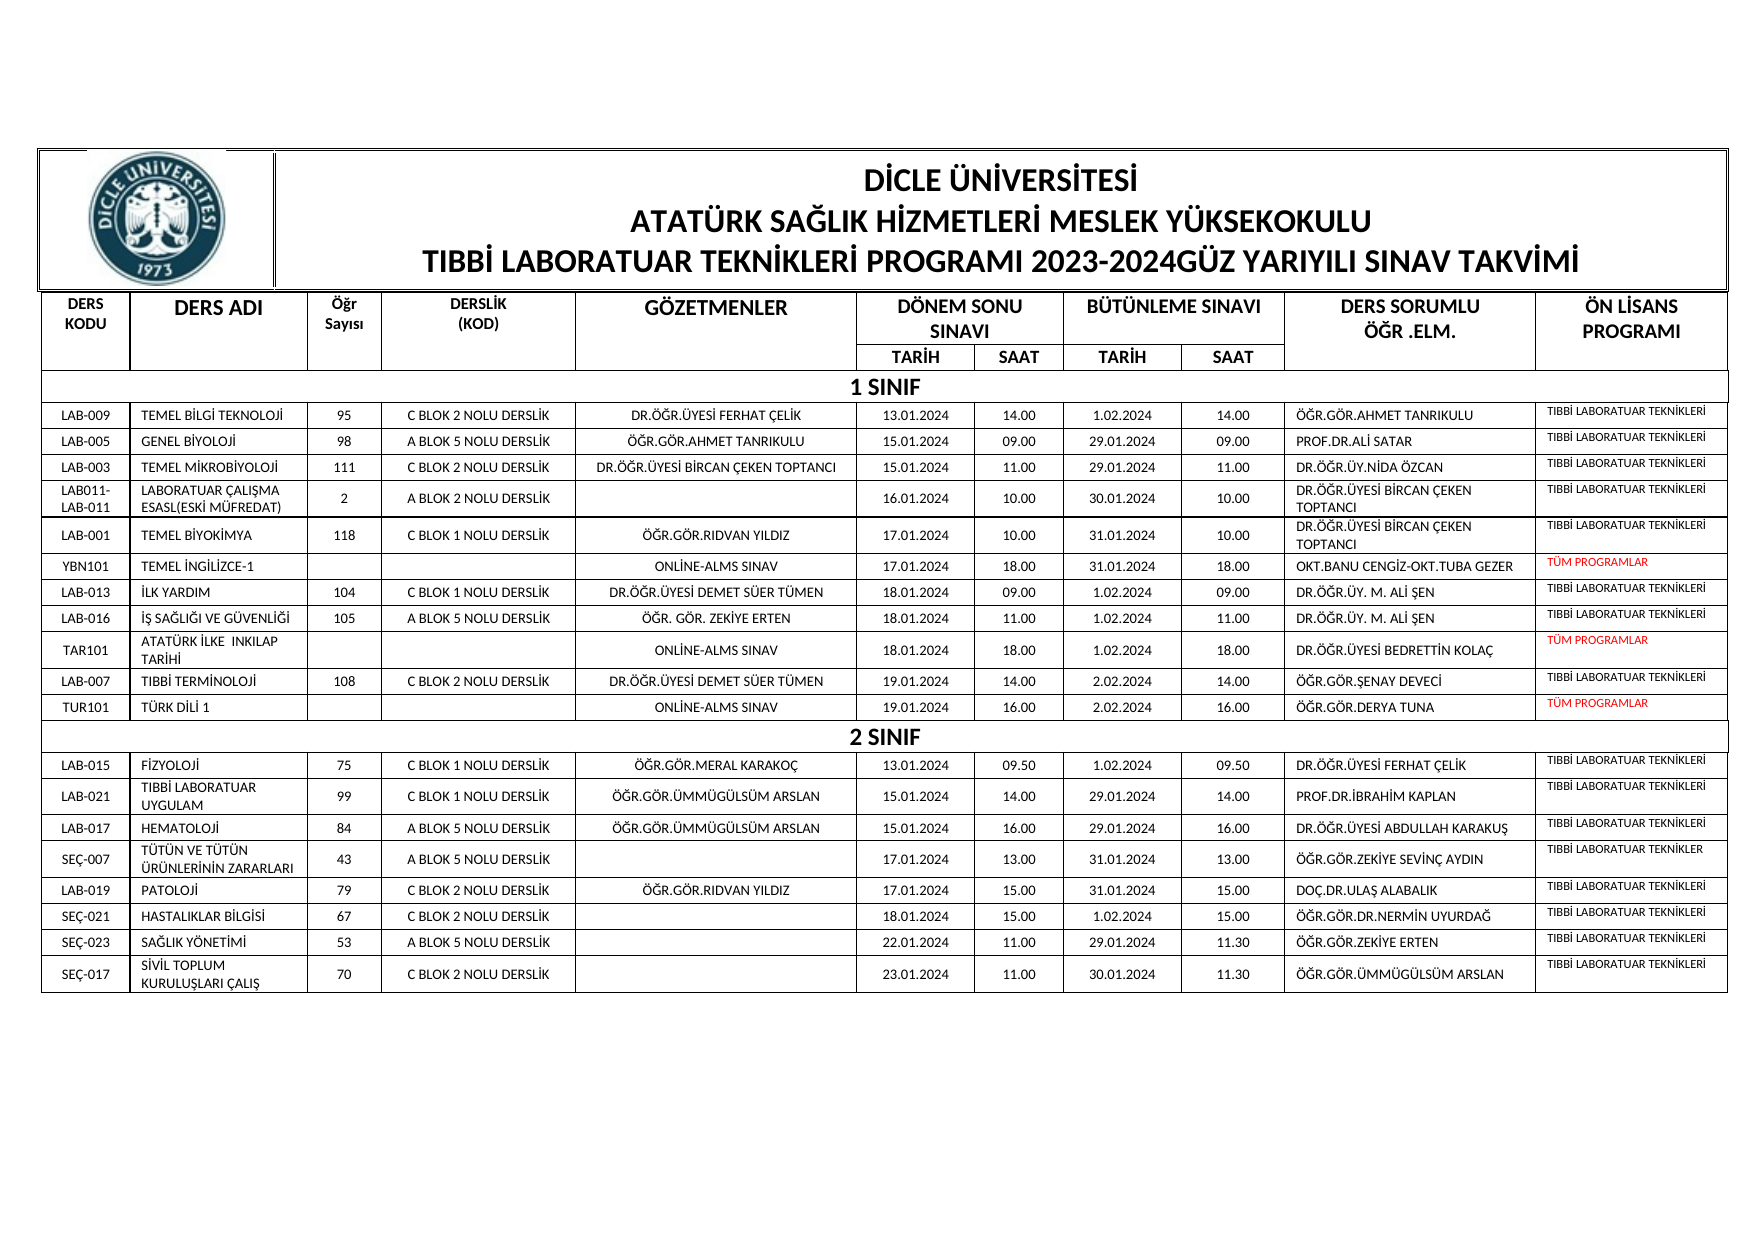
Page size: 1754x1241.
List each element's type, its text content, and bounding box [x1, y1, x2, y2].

table_cell 31.01.2024 [1064, 518, 1181, 553]
table_cell 53 [308, 930, 381, 955]
table_cell C BLOK 2 NOLU DERSLİK [382, 878, 575, 903]
table_header Öğr Sayısı [308, 293, 381, 370]
table_cell 29.01.2024 [1064, 815, 1181, 840]
table_cell LABORATUAR ÇALIŞMA ESASL(ESKİ MÜFREDAT) [131, 481, 307, 516]
table_cell 105 [308, 606, 381, 631]
table_cell DR.ÖĞR.ÜYESİ BİRCAN ÇEKEN TOPTANCI [1285, 481, 1535, 516]
table_cell A BLOK 5 NOLU DERSLİK [382, 841, 575, 877]
table_cell TIBBİ LABORATUAR TEKNİKLERİ [1536, 403, 1727, 428]
table_cell 16.00 [975, 815, 1063, 840]
table_cell 67 [308, 904, 381, 929]
table_cell ONLİNE-ALMS SINAV [576, 632, 856, 668]
table_cell [382, 695, 575, 720]
table_cell 18.00 [975, 632, 1063, 668]
table_cell C BLOK 2 NOLU DERSLİK [382, 904, 575, 929]
table_cell TIBBİ LABORATUAR TEKNİKLERİ [1536, 930, 1727, 955]
table_cell 18.00 [1182, 554, 1284, 579]
table_cell DR.ÖĞR.ÜYESİ BEDRETTİN KOLAÇ [1285, 632, 1535, 668]
table_cell ÖĞR.GÖR.RIDVAN YILDIZ [576, 518, 856, 553]
table_cell 31.01.2024 [1064, 841, 1181, 877]
table_cell 17.01.2024 [857, 841, 974, 877]
table_cell 17.01.2024 [857, 878, 974, 903]
table_cell 11.00 [975, 455, 1063, 480]
table_cell TEMEL İNGİLİZCE-1 [131, 554, 307, 579]
table_cell 104 [308, 580, 381, 605]
table_cell 15.00 [975, 878, 1063, 903]
table_cell C BLOK 2 NOLU DERSLİK [382, 669, 575, 694]
table_cell 09.50 [1182, 753, 1284, 778]
table_cell ÖĞR.GÖR.AHMET TANRIKULU [576, 429, 856, 454]
table_cell 30.01.2024 [1064, 956, 1181, 992]
table_cell 1.02.2024 [1064, 606, 1181, 631]
table_cell ÖĞR.GÖR.ÜMMÜGÜLSÜM ARSLAN [576, 779, 856, 814]
table_cell LAB-007 [42, 669, 129, 694]
table_cell LAB-005 [42, 429, 129, 454]
table_header GÖZETMENLER [576, 293, 856, 370]
table_cell 09.50 [975, 753, 1063, 778]
table_cell DR.ÖĞR.ÜYESİ DEMET SÜER TÜMEN [576, 580, 856, 605]
table_cell 15.01.2024 [857, 815, 974, 840]
table_cell 14.00 [1182, 669, 1284, 694]
table_cell 16.00 [1182, 815, 1284, 840]
table_cell TIBBİ LABORATUAR TEKNİKLERİ [1536, 580, 1727, 605]
table_cell YBN101 [42, 554, 129, 579]
table_cell 1.02.2024 [1064, 403, 1181, 428]
table_cell 10.00 [1182, 518, 1284, 553]
table_cell DR.ÖĞR.ÜYESİ FERHAT ÇELİK [576, 403, 856, 428]
table_cell 98 [308, 429, 381, 454]
table_cell SEÇ-017 [42, 956, 129, 992]
table_cell ONLİNE-ALMS SINAV [576, 554, 856, 579]
table_cell DR.ÖĞR.ÜY. M. ALİ ŞEN [1285, 606, 1535, 631]
table_cell A BLOK 5 NOLU DERSLİK [382, 930, 575, 955]
table_header BÜTÜNLEME SINAVI [1064, 293, 1284, 344]
table_cell C BLOK 1 NOLU DERSLİK [382, 753, 575, 778]
table_cell 18.01.2024 [857, 580, 974, 605]
table_cell 15.01.2024 [857, 429, 974, 454]
table_cell [576, 904, 856, 929]
table_cell 79 [308, 878, 381, 903]
table_header DERS ADI [131, 293, 307, 370]
table_cell 14.00 [975, 669, 1063, 694]
table_cell TIBBİ LABORATUAR TEKNİKLERİ [1536, 429, 1727, 454]
table_cell SEÇ-021 [42, 904, 129, 929]
table_cell 13.00 [975, 841, 1063, 877]
table_cell 1.02.2024 [1064, 632, 1181, 668]
table_cell PROF.DR.ALİ SATAR [1285, 429, 1535, 454]
table_cell 09.00 [1182, 580, 1284, 605]
table_cell TIBBİ LABORATUAR TEKNİKLERİ [1536, 606, 1727, 631]
table_cell 09.00 [975, 580, 1063, 605]
table_cell ÖĞR.GÖR.MERAL KARAKOÇ [576, 753, 856, 778]
table_cell [576, 481, 856, 516]
picture [87, 150, 227, 286]
table_cell 14.00 [1182, 403, 1284, 428]
table_cell TIBBİ LABORATUAR TEKNİKLERİ [1536, 904, 1727, 929]
table_cell 11.00 [975, 930, 1063, 955]
table_cell TIBBİ TERMİNOLOJİ [131, 669, 307, 694]
table_cell 118 [308, 518, 381, 553]
table_cell 18.01.2024 [857, 632, 974, 668]
table_cell 15.00 [1182, 878, 1284, 903]
table_cell 15.00 [975, 904, 1063, 929]
table_cell C BLOK 2 NOLU DERSLİK [382, 403, 575, 428]
table_cell ÖĞR.GÖR.ZEKİYE SEVİNÇ AYDIN [1285, 841, 1535, 877]
table_cell ÖĞR.GÖR.DR.NERMİN UYURDAĞ [1285, 904, 1535, 929]
table_cell 31.01.2024 [1064, 554, 1181, 579]
table_cell TIBBİ LABORATUAR TEKNİKLERİ [1536, 669, 1727, 694]
table_cell DR.ÖĞR.ÜYESİ DEMET SÜER TÜMEN [576, 669, 856, 694]
table_cell 14.00 [975, 779, 1063, 814]
table_cell 13.00 [1182, 841, 1284, 877]
table_cell [576, 841, 856, 877]
table_cell DR.ÖĞR.ÜYESİ FERHAT ÇELİK [1285, 753, 1535, 778]
table_cell C BLOK 2 NOLU DERSLİK [382, 956, 575, 992]
table_cell SEÇ-007 [42, 841, 129, 877]
table_cell 19.01.2024 [857, 695, 974, 720]
table_header DERS SORUMLU ÖĞR .ELM. [1285, 293, 1535, 370]
table_cell 16.00 [975, 695, 1063, 720]
table_cell 16.00 [1182, 695, 1284, 720]
table_cell 11.00 [975, 956, 1063, 992]
table_cell HASTALIKLAR BİLGİSİ [131, 904, 307, 929]
table_cell TIBBİ LABORATUAR TEKNİKLERİ [1536, 481, 1727, 516]
table_cell ATATÜRK İLKE INKILAP TARİHİ [131, 632, 307, 668]
table_cell 22.01.2024 [857, 930, 974, 955]
table_cell TEMEL BİLGİ TEKNOLOJİ [131, 403, 307, 428]
table_cell A BLOK 5 NOLU DERSLİK [382, 606, 575, 631]
table_cell [382, 554, 575, 579]
table_cell ÖĞR.GÖR.RIDVAN YILDIZ [576, 878, 856, 903]
table_cell TIBBİ LABORATUAR TEKNİKLERİ [1536, 518, 1727, 553]
table_cell 15.00 [1182, 904, 1284, 929]
table_cell 29.01.2024 [1064, 779, 1181, 814]
table_cell 16.01.2024 [857, 481, 974, 516]
table_cell TÜM PROGRAMLAR [1536, 632, 1727, 668]
table_cell 11.30 [1182, 956, 1284, 992]
table_header [40, 151, 274, 289]
table_cell 84 [308, 815, 381, 840]
table_cell ÖĞR.GÖR.ÜMMÜGÜLSÜM ARSLAN [576, 815, 856, 840]
table_cell TÜRK DİLİ 1 [131, 695, 307, 720]
table_cell LAB-015 [42, 753, 129, 778]
table_cell 1.02.2024 [1064, 753, 1181, 778]
table_cell TARİH [1064, 345, 1181, 370]
table_cell 75 [308, 753, 381, 778]
table_cell 15.01.2024 [857, 455, 974, 480]
table_cell GENEL BİYOLOJİ [131, 429, 307, 454]
table_cell [576, 930, 856, 955]
table_cell TIBBİ LABORATUAR TEKNİKLERİ [1536, 455, 1727, 480]
table_cell TIBBİ LABORATUAR TEKNİKLERİ [1536, 779, 1727, 814]
table_cell C BLOK 1 NOLU DERSLİK [382, 779, 575, 814]
table_cell 95 [308, 403, 381, 428]
table_cell 14.00 [1182, 779, 1284, 814]
table_cell ÖĞR.GÖR.ŞENAY DEVECİ [1285, 669, 1535, 694]
table_cell HEMATOLOJİ [131, 815, 307, 840]
table_cell 1 SINIF [42, 371, 1728, 402]
table_cell OKT.BANU CENGİZ-OKT.TUBA GEZER [1285, 554, 1535, 579]
table_cell LAB-009 [42, 403, 129, 428]
table_cell 108 [308, 669, 381, 694]
table_cell TÜM PROGRAMLAR [1536, 695, 1727, 720]
table_cell [576, 956, 856, 992]
table_cell LAB-001 [42, 518, 129, 553]
table_cell 09.00 [1182, 429, 1284, 454]
table_cell A BLOK 5 NOLU DERSLİK [382, 429, 575, 454]
table_cell 09.00 [975, 429, 1063, 454]
table_cell 18.01.2024 [857, 904, 974, 929]
table_cell 18.01.2024 [857, 606, 974, 631]
table_cell 10.00 [1182, 481, 1284, 516]
table_cell 29.01.2024 [1064, 455, 1181, 480]
table_cell TUR101 [42, 695, 129, 720]
table_cell 2 [308, 481, 381, 516]
table_cell 43 [308, 841, 381, 877]
table_cell 111 [308, 455, 381, 480]
table_cell TIBBİ LABORATUAR TEKNİKLERİ [1536, 753, 1727, 778]
table_cell DOÇ.DR.ULAŞ ALABALIK [1285, 878, 1535, 903]
table_cell SEÇ-023 [42, 930, 129, 955]
table_cell 11.30 [1182, 930, 1284, 955]
table_cell 30.01.2024 [1064, 481, 1181, 516]
table_cell ÖĞR.GÖR.DERYA TUNA [1285, 695, 1535, 720]
table_cell TIBBİ LABORATUAR TEKNİKLERİ [1536, 878, 1727, 903]
table_cell LAB-019 [42, 878, 129, 903]
table_cell ÖĞR.GÖR.ÜMMÜGÜLSÜM ARSLAN [1285, 956, 1535, 992]
table_cell 2 SINIF [42, 721, 1728, 752]
table_cell 2.02.2024 [1064, 669, 1181, 694]
table_cell C BLOK 1 NOLU DERSLİK [382, 580, 575, 605]
table_cell [382, 632, 575, 668]
table_cell TIBBİ LABORATUAR TEKNİKLER [1536, 841, 1727, 877]
table_cell 29.01.2024 [1064, 930, 1181, 955]
table_cell DR.ÖĞR.ÜY. M. ALİ ŞEN [1285, 580, 1535, 605]
table_cell 23.01.2024 [857, 956, 974, 992]
table_cell 17.01.2024 [857, 554, 974, 579]
table_cell FİZYOLOJİ [131, 753, 307, 778]
table_cell 15.01.2024 [857, 779, 974, 814]
table_cell 18.00 [975, 554, 1063, 579]
table_cell A BLOK 2 NOLU DERSLİK [382, 481, 575, 516]
table_cell 17.01.2024 [857, 518, 974, 553]
table_header ÖN LİSANS PROGRAMI [1536, 293, 1727, 370]
table_cell 13.01.2024 [857, 753, 974, 778]
table_cell PATOLOJİ [131, 878, 307, 903]
table_cell 18.00 [1182, 632, 1284, 668]
table_cell TIBBİ LABORATUAR TEKNİKLERİ [1536, 956, 1727, 992]
table_cell 13.01.2024 [857, 403, 974, 428]
table_cell 2.02.2024 [1064, 695, 1181, 720]
table_cell 11.00 [975, 606, 1063, 631]
table_cell [308, 554, 381, 579]
table_header DİCLE ÜNİVERSİTESİ ATATÜRK SAĞLIK HİZMETLERİ MESLEK YÜKSEKOKULU TIBBİ LABORATUAR TEKNİKLERİ PROGRAMI 2023-2024GÜZ YARIYILI SINAV TAKVİMİ [275, 151, 1726, 289]
table_cell [308, 695, 381, 720]
table_cell C BLOK 1 NOLU DERSLİK [382, 518, 575, 553]
table_cell TIBBİ LABORATUAR TEKNİKLERİ [1536, 815, 1727, 840]
table_cell SİVİL TOPLUM KURULUŞLARI ÇALIŞ [131, 956, 307, 992]
table_cell TEMEL BİYOKİMYA [131, 518, 307, 553]
table_cell 11.00 [1182, 455, 1284, 480]
table_cell TAR101 [42, 632, 129, 668]
table_cell 70 [308, 956, 381, 992]
table_cell 19.01.2024 [857, 669, 974, 694]
table_cell 29.01.2024 [1064, 429, 1181, 454]
table_cell DR.ÖĞR.ÜYESİ BİRCAN ÇEKEN TOPTANCI [576, 455, 856, 480]
table_cell SAAT [975, 345, 1063, 370]
table_cell LAB-017 [42, 815, 129, 840]
table_cell 10.00 [975, 518, 1063, 553]
table_cell LAB-013 [42, 580, 129, 605]
table_cell LAB-003 [42, 455, 129, 480]
table_cell TÜTÜN VE TÜTÜN ÜRÜNLERİNİN ZARARLARI [131, 841, 307, 877]
table_cell 14.00 [975, 403, 1063, 428]
table_header DERSLİK (KOD) [382, 293, 575, 370]
table_cell TARİH [857, 345, 974, 370]
table_cell DR.ÖĞR.ÜYESİ ABDULLAH KARAKUŞ [1285, 815, 1535, 840]
table_cell ONLİNE-ALMS SINAV [576, 695, 856, 720]
table_cell ÖĞR.GÖR.AHMET TANRIKULU [1285, 403, 1535, 428]
table_cell ÖĞR. GÖR. ZEKİYE ERTEN [576, 606, 856, 631]
table_cell TEMEL MİKROBİYOLOJİ [131, 455, 307, 480]
table_cell LAB011- LAB-011 [42, 481, 129, 516]
table_cell 11.00 [1182, 606, 1284, 631]
table_cell İLK YARDIM [131, 580, 307, 605]
table_cell LAB-021 [42, 779, 129, 814]
table_cell 1.02.2024 [1064, 580, 1181, 605]
table_cell İŞ SAĞLIĞI VE GÜVENLİĞİ [131, 606, 307, 631]
table_cell DR.ÖĞR.ÜYESİ BİRCAN ÇEKEN TOPTANCI [1285, 518, 1535, 553]
table_cell 99 [308, 779, 381, 814]
table_cell ÖĞR.GÖR.ZEKİYE ERTEN [1285, 930, 1535, 955]
table_cell 31.01.2024 [1064, 878, 1181, 903]
table_cell 1.02.2024 [1064, 904, 1181, 929]
table_cell PROF.DR.İBRAHİM KAPLAN [1285, 779, 1535, 814]
table_header DERS KODU [42, 293, 129, 370]
table_cell TIBBİ LABORATUAR UYGULAM [131, 779, 307, 814]
table_cell A BLOK 5 NOLU DERSLİK [382, 815, 575, 840]
table_cell DR.ÖĞR.ÜY.NİDA ÖZCAN [1285, 455, 1535, 480]
table_cell LAB-016 [42, 606, 129, 631]
table_cell [308, 632, 381, 668]
table_cell SAĞLIK YÖNETİMİ [131, 930, 307, 955]
table_header DÖNEM SONU SINAVI [857, 293, 1063, 344]
table_cell C BLOK 2 NOLU DERSLİK [382, 455, 575, 480]
table_cell SAAT [1182, 345, 1284, 370]
table_cell 10.00 [975, 481, 1063, 516]
table_cell TÜM PROGRAMLAR [1536, 554, 1727, 579]
